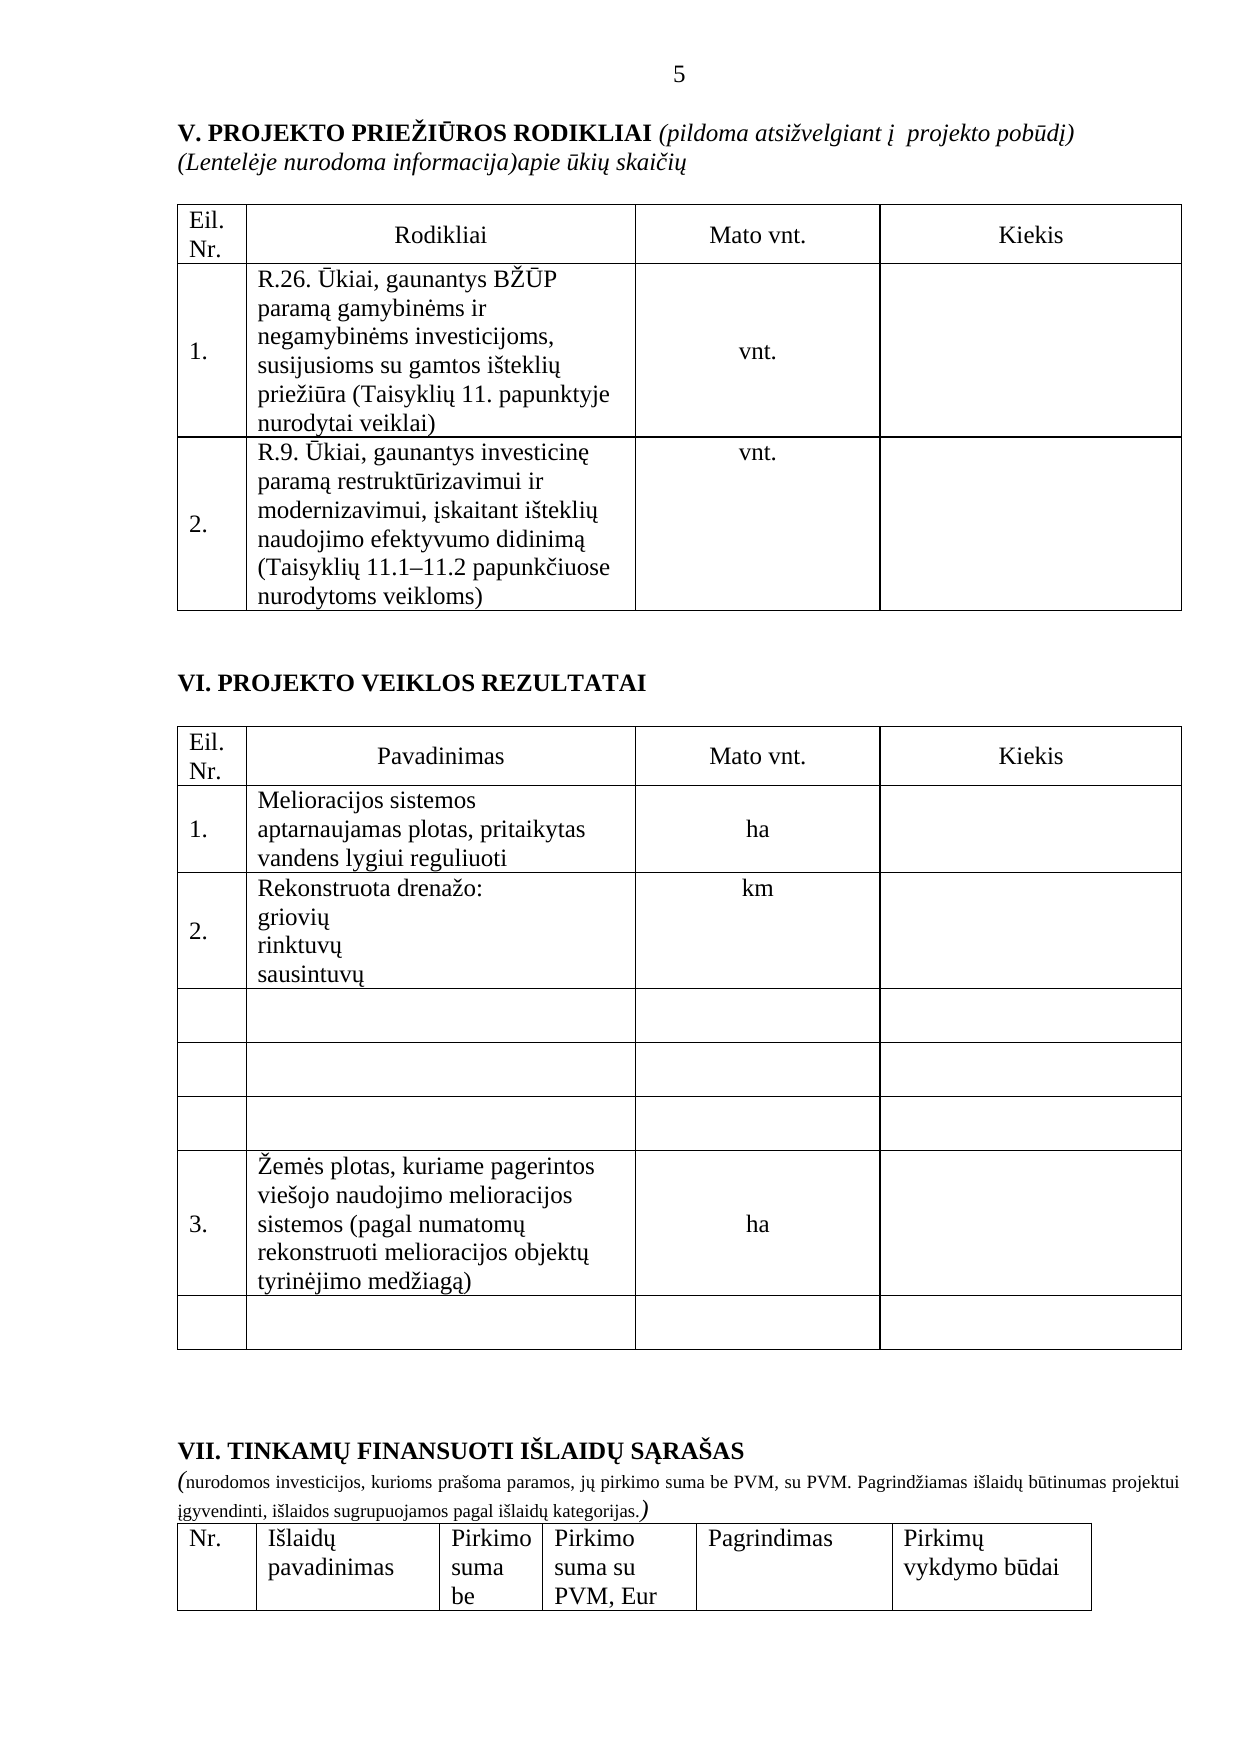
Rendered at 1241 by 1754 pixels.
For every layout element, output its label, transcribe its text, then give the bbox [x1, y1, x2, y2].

table_header Nr. [178, 1524, 256, 1610]
table_cell Melioracijos sistemos aptarnaujamas plotas, pritaikytas vandens lygiui reguliuoti [247, 786, 635, 872]
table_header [440, 1524, 542, 1610]
table_header Eil. Nr. [178, 727, 246, 784]
table_cell [636, 989, 879, 1042]
table_cell [881, 1097, 1181, 1150]
table_cell [178, 1296, 246, 1349]
table_cell [178, 1043, 246, 1096]
table_header Pavadinimas [247, 727, 635, 784]
table_cell [247, 1043, 635, 1096]
table_cell [881, 1043, 1181, 1096]
table_cell Rekonstruota drenažo: griovių rinktuvų sausintuvų [247, 873, 635, 988]
table_cell [247, 1296, 635, 1349]
text (nurodomos investicijos, kurioms prašoma paramos, jų pirkimo suma be PVM, su PVM. Pagrindžiamas išlaidų būtinumas projektui įgyvendinti, išlaidos sugrupuojamos pagal išlaidų kategorijas.) [177, 1465, 1181, 1522]
table_cell [881, 1151, 1181, 1295]
table_cell vnt. [636, 438, 879, 610]
table_cell 3. [178, 1151, 246, 1295]
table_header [543, 1524, 696, 1610]
text V. Projekto priežiūros rodikliai (pildoma atsižvelgiant į projekto pobūdį) [177, 118, 1181, 147]
table_header Kiekis [881, 205, 1181, 263]
table_cell 1. [178, 786, 246, 872]
table_cell [881, 438, 1181, 610]
table_cell [247, 989, 635, 1042]
table_cell R.9. Ūkiai, gaunantys investicinę paramą restruktūrizavimui ir modernizavimui, įskaitant išteklių naudojimo efektyvumo didinimą (Taisyklių 11.1–11.2 papunkčiuose nurodytoms veikloms) [247, 438, 635, 610]
table_header Pagrindimas [697, 1524, 892, 1610]
table_cell 2. [178, 873, 246, 988]
text VII. TINKAMŲ FINANSUOTI IŠLAIDŲ SĄRAŠAS [177, 1436, 1181, 1465]
text VI. Projekto veiklos rezultatai [177, 668, 1181, 697]
table_cell [881, 786, 1181, 872]
table_cell [881, 264, 1181, 436]
table_cell [636, 1043, 879, 1096]
table_cell ha [636, 1151, 879, 1295]
table_cell [178, 989, 246, 1042]
table_cell ha [636, 786, 879, 872]
table_cell km [636, 873, 879, 988]
table_header Kiekis [881, 727, 1181, 784]
table_cell [881, 873, 1181, 988]
table_header Mato vnt. [636, 205, 879, 263]
table_header Eil. Nr. [178, 205, 246, 263]
text (Lentelėje nurodoma informacija)apie ūkių skaičių [177, 147, 1181, 176]
table_cell [247, 1097, 635, 1150]
table_header Išlaidų pavadinimas [257, 1524, 439, 1610]
table_cell 1. [178, 264, 246, 436]
table_cell Žemės plotas, kuriame pagerintos viešojo naudojimo melioracijos sistemos (pagal numatomų rekonstruoti melioracijos objektų tyrinėjimo medžiagą) [247, 1151, 635, 1295]
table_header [893, 1524, 1091, 1610]
table_header Mato vnt. [636, 727, 879, 784]
table_cell [636, 1097, 879, 1150]
table_cell R.26. Ūkiai, gaunantys BŽŪP paramą gamybinėms ir negamybinėms investicijoms, susijusioms su gamtos išteklių priežiūra (Taisyklių 11. papunktyje nurodytai veiklai) [247, 264, 635, 436]
table_cell 2. [178, 438, 246, 610]
table_cell [178, 1097, 246, 1150]
table_header Rodikliai [247, 205, 635, 263]
table_cell [881, 989, 1181, 1042]
table_cell [636, 1296, 879, 1349]
table_cell vnt. [636, 264, 879, 436]
table_cell [881, 1296, 1181, 1349]
